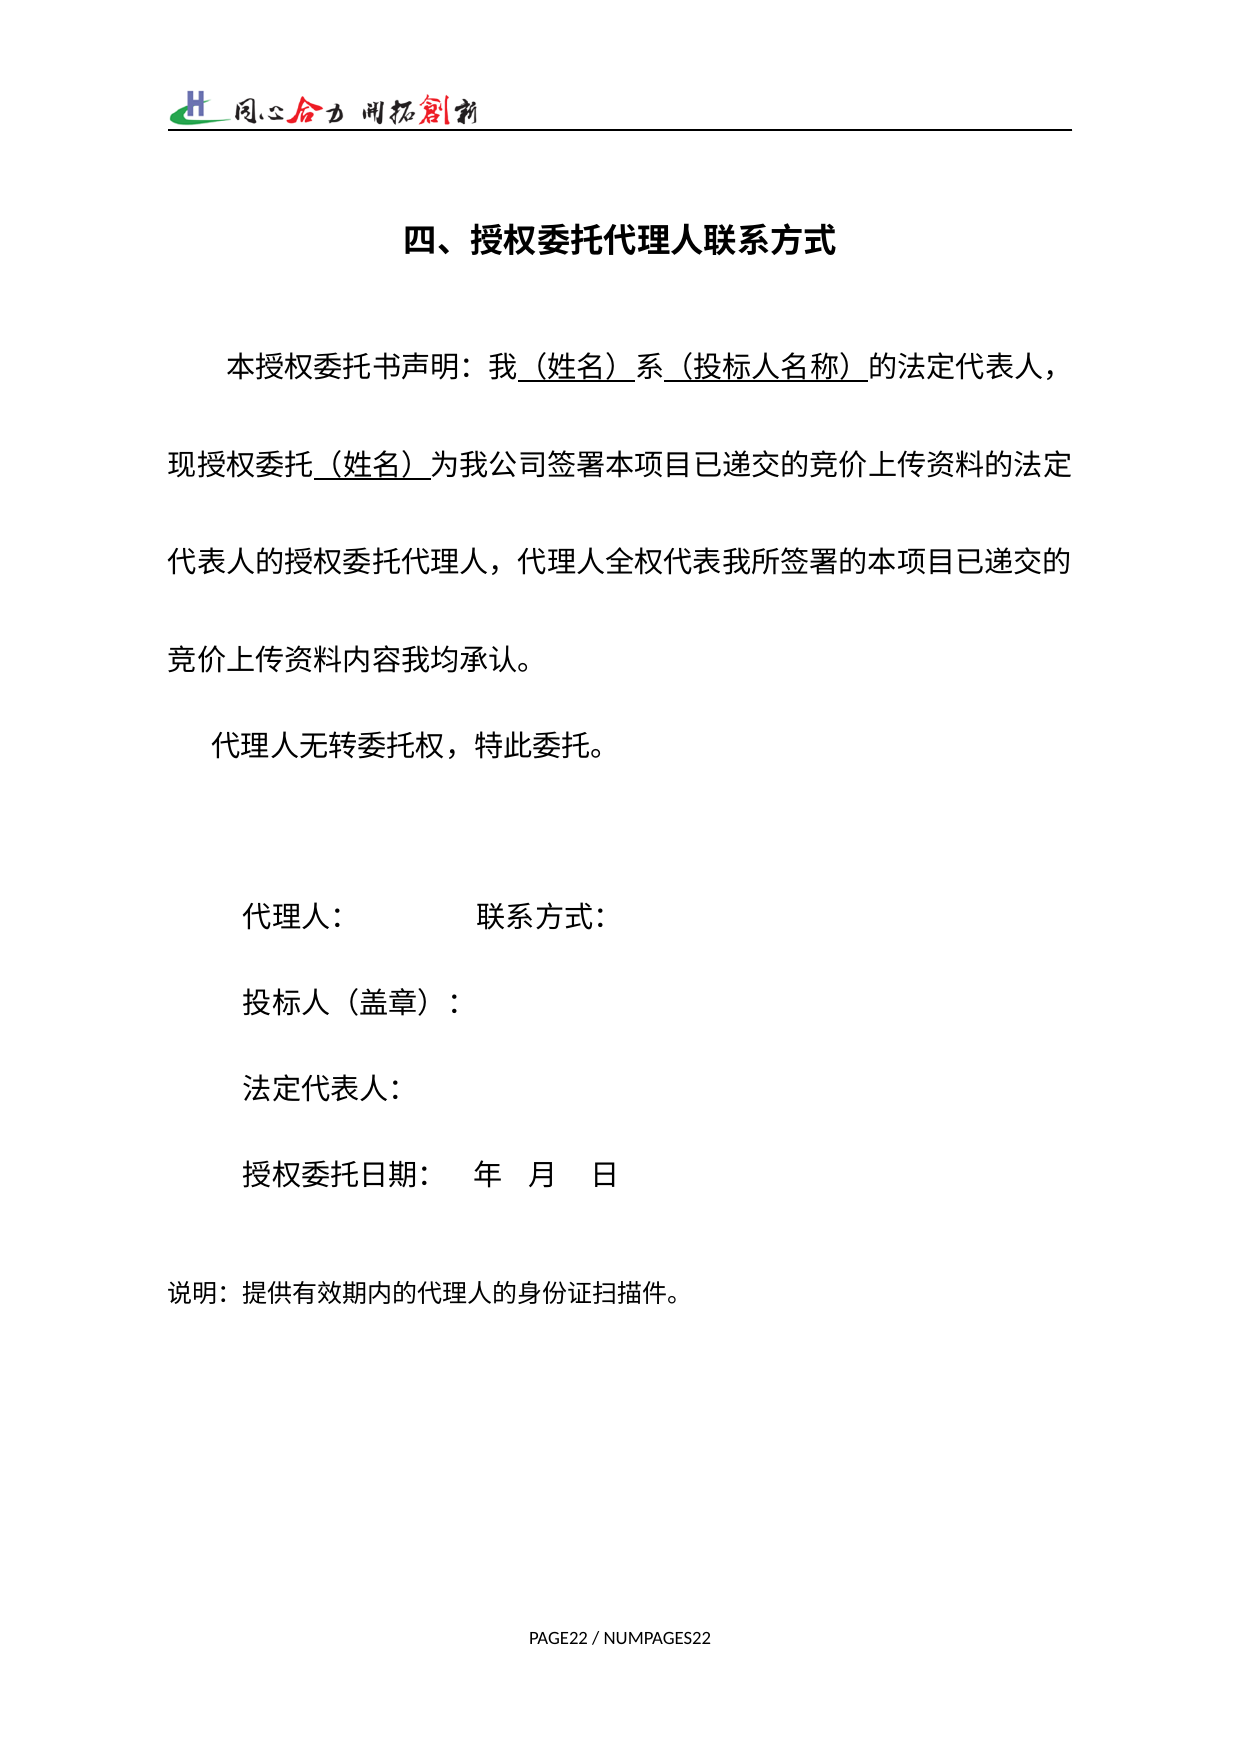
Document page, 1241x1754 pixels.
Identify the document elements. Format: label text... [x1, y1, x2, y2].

text 投标人（盖章）： [168, 968, 1072, 1033]
text 代理人无转委托权，特此委托。 [168, 711, 1072, 776]
text 授权委托日期： 年 月 日 [168, 1141, 1072, 1206]
text 本授权委托书声明：我（姓名）系（投标人名称）的法定代表人，现授权委托（姓名）为我公司签署本项目已递交的竞价上传资料的法定代表人的授权委托代理人，代理人全权代表我所签署的本项目已递交的竞价上传资料内容我均承认。 [168, 332, 1072, 690]
text 法定代表人： [168, 1054, 1072, 1119]
subtitle 四、授权委托代理人联系方式 [168, 205, 1072, 270]
picture [167, 88, 487, 127]
text 说明：提供有效期内的代理人的身份证扫描件。 [168, 1259, 1072, 1324]
text 代理人： 联系方式： [168, 882, 1072, 947]
